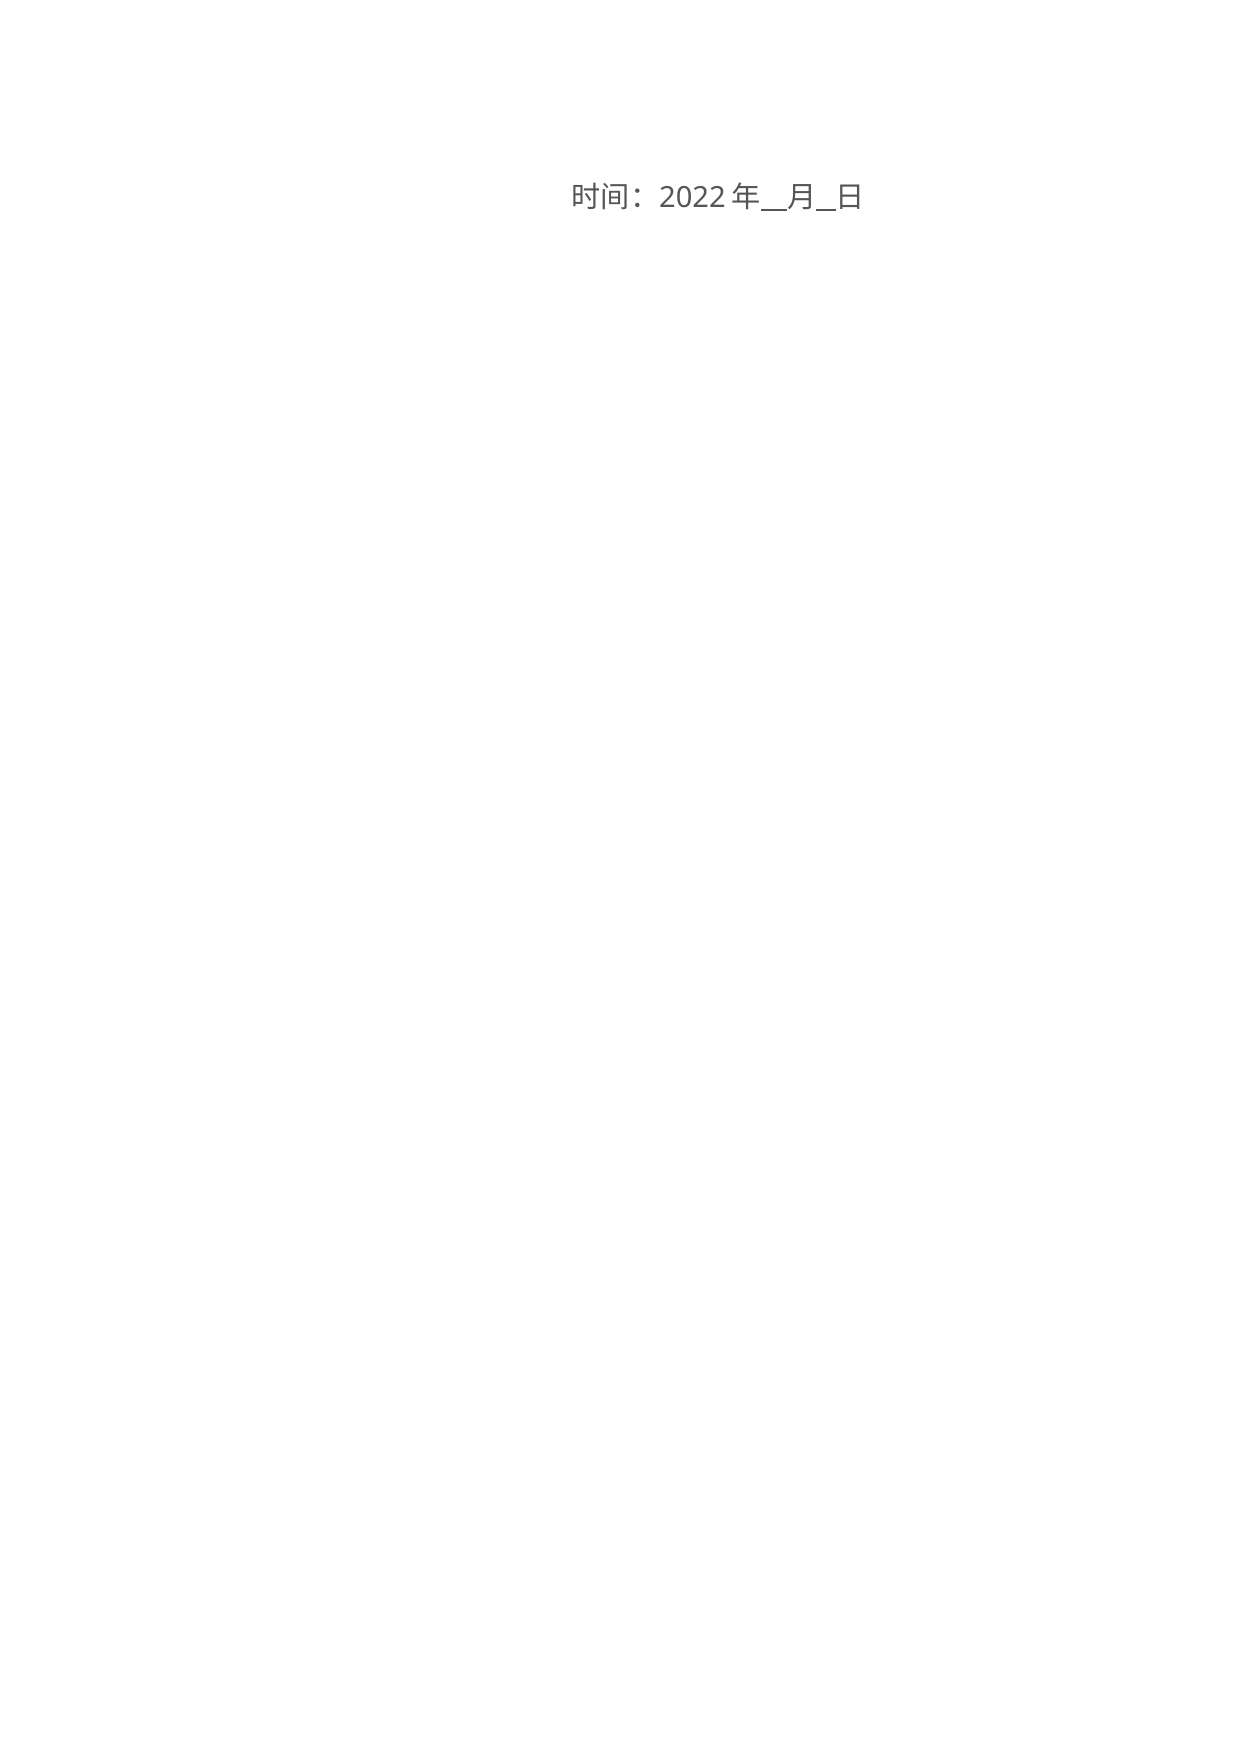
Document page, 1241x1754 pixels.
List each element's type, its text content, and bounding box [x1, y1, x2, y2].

text 时间：2022年 月 日 [187, 162, 1053, 227]
